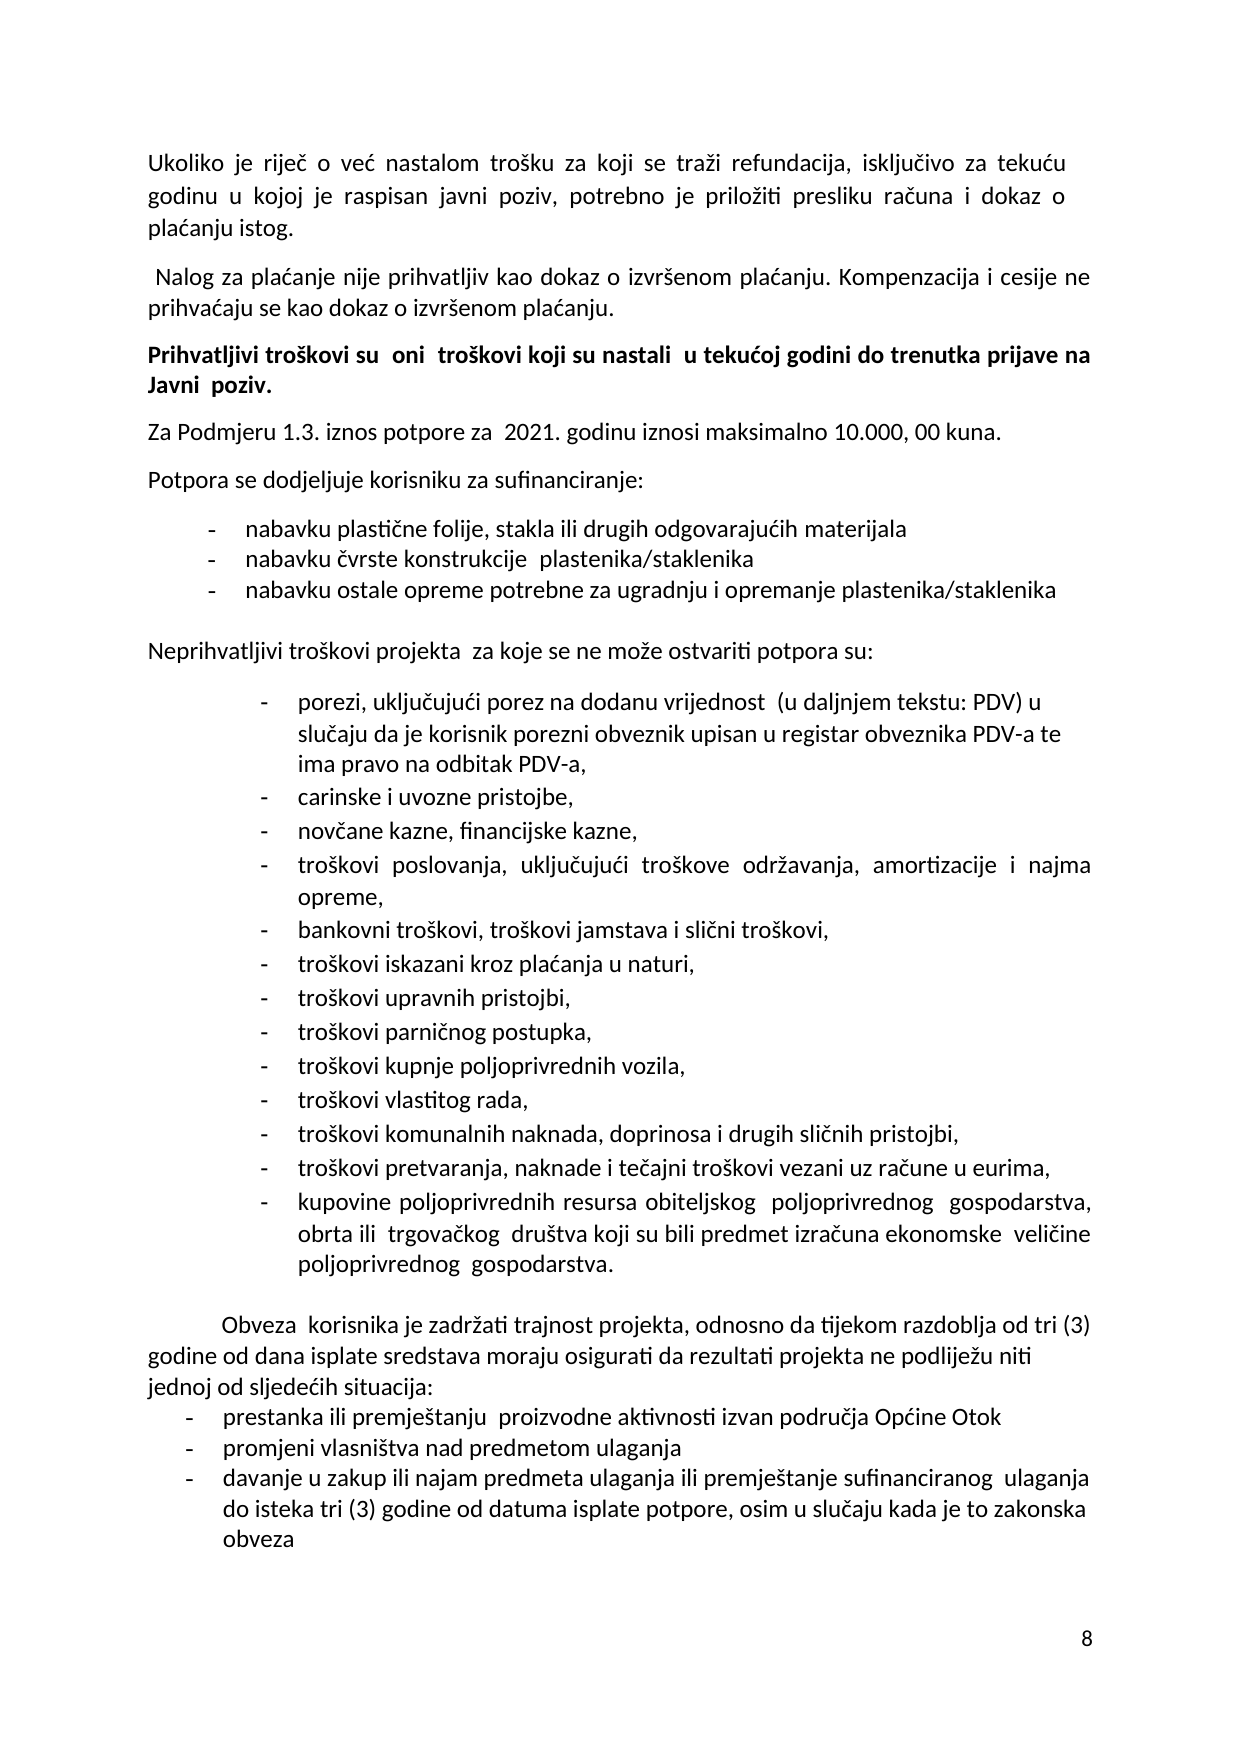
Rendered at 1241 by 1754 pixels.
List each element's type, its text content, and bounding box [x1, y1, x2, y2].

text Neprihvatljivi troškovi projekta za koje se ne može ostvariti potpora su: [148, 635, 1093, 665]
list troškovi parničnog postupka, [260, 1014, 1093, 1048]
list promjeni vlasništva nad predmetom ulaganja [185, 1432, 1093, 1462]
list bankovni troškovi, troškovi jamstava i slični troškovi, [260, 912, 1093, 946]
list prestanka ili premještanju proizvodne aktivnosti izvan područja Općine Otok [185, 1401, 1093, 1432]
text Nalog za plaćanje nije prihvatljiv kao dokaz o izvršenom plaćanju. Kompenzacija i cesije ne prihvaćaju se kao dokaz o izvršenom plaćanju. [148, 261, 1093, 322]
text Prihvatljivi troškovi su oni troškovi koji su nastali u tekućoj godini do trenutka prijave na Javni poziv. [148, 339, 1093, 400]
list porezi, uključujući porez na dodanu vrijednost (u daljnjem tekstu: PDV) u slučaju da je korisnik porezni obveznik upisan u registar obveznika PDV-a te ima pravo na odbitak PDV-a, [260, 684, 1093, 779]
list troškovi upravnih pristojbi, [260, 980, 1093, 1014]
list nabavku ostale opreme potrebne za ugradnju i opremanje plastenika/staklenika [208, 574, 1093, 604]
list davanje u zakup ili najam predmeta ulaganja ili premještanje sufinanciranog ulaganja do isteka tri (3) godine od datuma isplate potpore, osim u slučaju kada je to zakonska obveza [185, 1462, 1093, 1554]
list troškovi kupnje poljoprivrednih vozila, [260, 1048, 1093, 1082]
text Potpora se dodjeljuje korisniku za sufinanciranje: [148, 464, 1093, 494]
list kupovine poljoprivrednih resursa obiteljskog poljoprivrednog gospodarstva, obrta ili trgovačkog društva koji su bili predmet izračuna ekonomske veličine poljoprivrednog gospodarstva. [260, 1184, 1093, 1279]
list troškovi vlastitog rada, [260, 1082, 1093, 1116]
list novčane kazne, financijske kazne, [260, 813, 1093, 847]
list troškovi pretvaranja, naknade i tečajni troškovi vezani uz račune u eurima, [260, 1150, 1093, 1184]
list troškovi komunalnih naknada, doprinosa i drugih sličnih pristojbi, [260, 1116, 1093, 1150]
list carinske i uvozne pristojbe, [260, 779, 1093, 813]
text Ukoliko je riječ o već nastalom trošku za koji se traži refundacija, isključivo za tekuću godinu u kojoj je raspisan javni poziv, potrebno je priložiti presliku računa i dokaz o plaćanju istog. [148, 148, 1068, 243]
list troškovi iskazani kroz plaćanja u naturi, [260, 946, 1093, 980]
list nabavku plastične folije, stakla ili drugih odgovarajućih materijala [208, 513, 1093, 543]
list Obveza korisnika je zadržati trajnost projekta, odnosno da tijekom razdoblja od tri (3) godine od dana isplate sredstava moraju osigurati da rezultati projekta ne podliježu niti jednoj od sljedećih situacija: [148, 1310, 1093, 1401]
list nabavku čvrste konstrukcije plastenika/staklenika [207, 543, 1093, 574]
text Za Podmjeru 1.3. iznos potpore za 2021. godinu iznosi maksimalno 10.000, 00 kuna. [148, 417, 1093, 447]
list troškovi poslovanja, uključujući troškove održavanja, amortizacije i najma opreme, [260, 847, 1093, 912]
